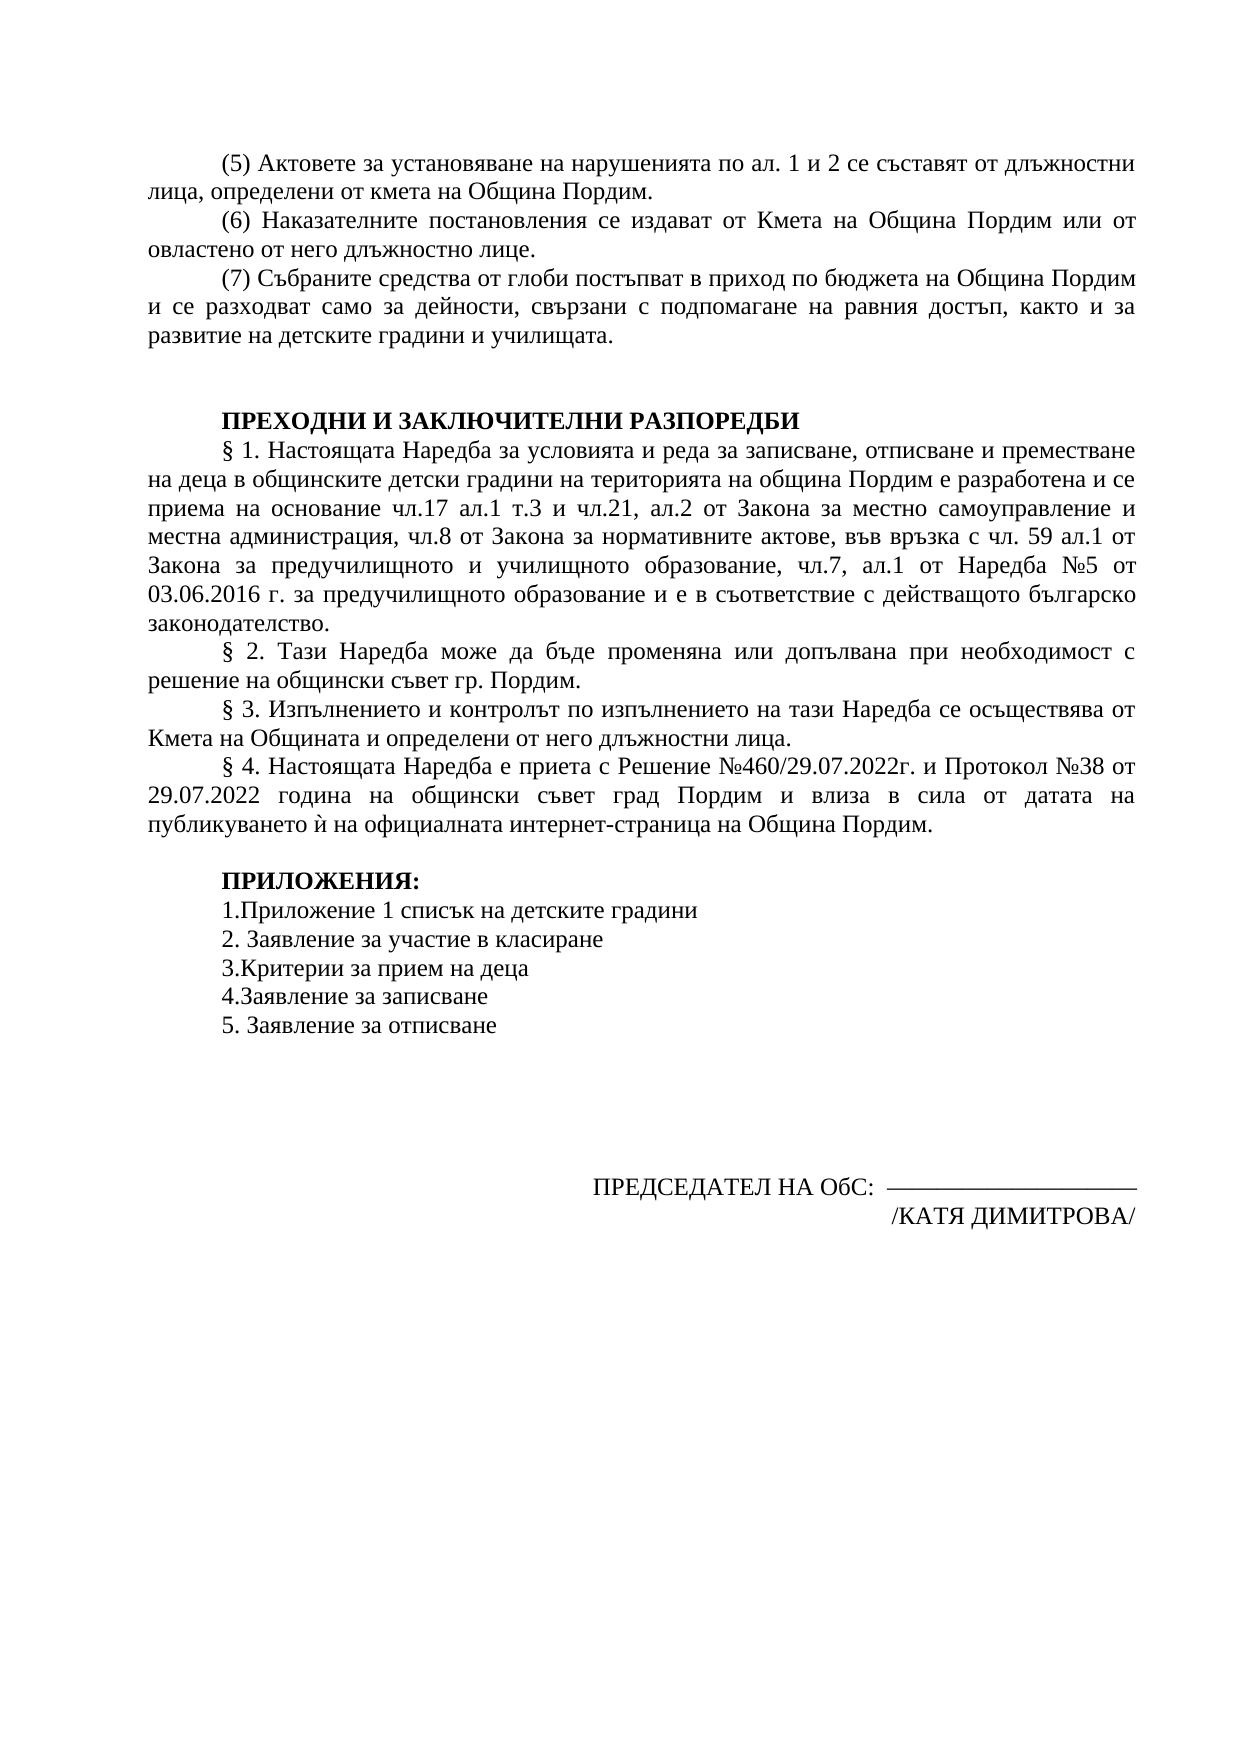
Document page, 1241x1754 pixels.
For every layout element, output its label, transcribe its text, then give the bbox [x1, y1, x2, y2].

text 2. Заявление за участие в класиране [148, 924, 1137, 953]
text 3.Критерии за прием на деца [148, 953, 1137, 981]
text § 1. Настоящата Наредба за условията и реда за записване, отписване и преместване на деца в общинските детски градини на територията на община Пордим е разработена и се приема на основание чл.17 ал.1 т.3 и чл.21, ал.2 от Закона за местно самоуправление и местна администрация, чл.8 от Закона за нормативните актове, във връзка с чл. 59 ал.1 от Закона за предучилищното и училищното образование, чл.7, ал.1 от Наредба №5 от 03.06.2016 г. за предучилищното образование и е в съответствие с действащото българско законодателство. [148, 435, 1137, 636]
text /КАТЯ ДИМИТРОВА/ [148, 1201, 1137, 1229]
text (6) Наказателните постановления се издават от Кмета на Община Пордим или от овластено от него длъжностно лице. [148, 205, 1137, 263]
text ПРИЛОЖЕНИЯ: [148, 866, 1137, 895]
text 5. Заявление за отписване [148, 1010, 1137, 1039]
text ПРЕДСЕДАТЕЛ НА ОбС: –––––––––––––––––––– [148, 1172, 1137, 1201]
text § 4. Настоящата Наредба е приета с Решение №460/29.07.2022г. и Протокол №38 от 29.07.2022 година на общински съвет град Пордим и влиза в сила от датата на публикуването ѝ на официалната интернет-страница на Община Пордим. [148, 751, 1137, 838]
text (7) Събраните средства от глоби постъпват в приход по бюджета на Община Пордим и се разходват само за дейности, свързани с подпомагане на равния достъп, както и за развитие на детските градини и училищата. [148, 263, 1137, 349]
text (5) Актовете за установяване на нарушенията по ал. 1 и 2 се съставят от длъжностни лица, определени от кмета на Община Пордим. [148, 148, 1137, 205]
text 1.Приложение 1 списък на детските градини [148, 895, 1137, 924]
text ПРЕХОДНИ И ЗАКЛЮЧИТЕЛНИ РАЗПОРЕДБИ [148, 406, 1137, 435]
text § 3. Изпълнението и контролът по изпълнението на тази Наредба се осъществява от Кмета на Общината и определени от него длъжностни лица. [148, 694, 1137, 751]
text 4.Заявление за записване [148, 981, 1137, 1010]
text § 2. Тази Наредба може да бъде променяна или допълвана при необходимост с решение на общински съвет гр. Пордим. [148, 636, 1137, 694]
